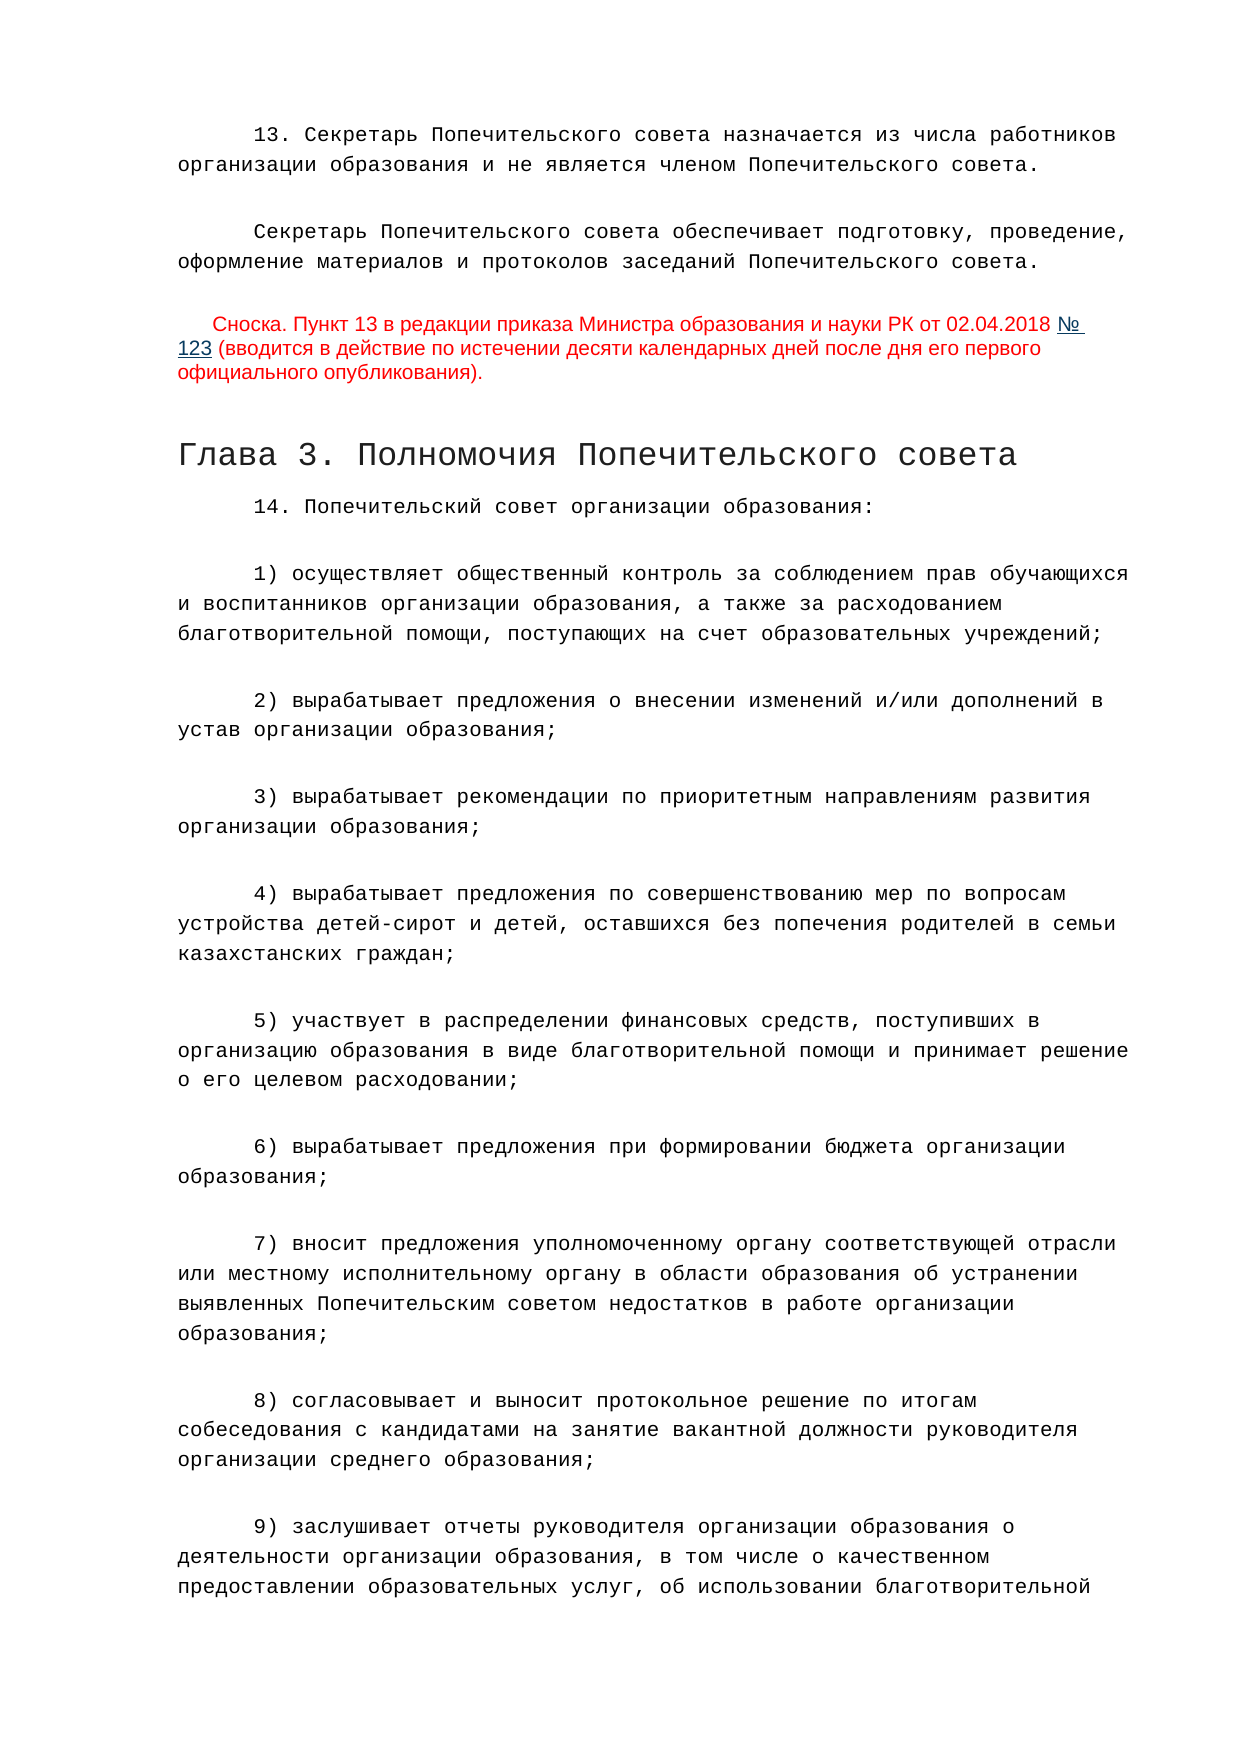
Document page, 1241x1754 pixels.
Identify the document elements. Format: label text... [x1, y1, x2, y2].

text 7) вносит предложения уполномоченному органу соответствующей отрасли или местному исполнительному органу в области образования об устранении выявленных Попечительским советом недостатков в работе организации образования; [177, 1227, 1152, 1346]
text 8) согласовывает и выносит протокольное решение по итогам собеседования с кандидатами на занятие вакантной должности руководителя организации среднего образования; [177, 1384, 1152, 1473]
text 4) вырабатывает предложения по совершенствованию мер по вопросам устройства детей-сирот и детей, оставшихся без попечения родителей в семьи казахстанских граждан; [177, 877, 1152, 966]
text Сноска. Пункт 13 в редакции приказа Министра образования и науки РК от 02.04.2018 № 123 (вводится в действие по истечении десяти календарных дней после дня его первого официального опубликования). [177, 312, 1152, 412]
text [177, 1510, 1152, 1599]
text 5) участвует в распределении финансовых средств, поступивших в организацию образования в виде благотворительной помощи и принимает решение о его целевом расходовании; [177, 1004, 1152, 1093]
text 14. Попечительский совет организации образования: [177, 490, 1152, 519]
text 2) вырабатывает предложения о внесении изменений и/или дополнений в устав организации образования; [177, 684, 1152, 743]
text 3) вырабатывает рекомендации по приоритетным направлениям развития организации образования; [177, 781, 1152, 840]
text Секретарь Попечительского совета обеспечивает подготовку, проведение, оформление материалов и протоколов заседаний Попечительского совета. [177, 215, 1152, 274]
text Глава 3. Полномочия Попечительского совета [177, 435, 1152, 476]
text 1) осуществляет общественный контроль за соблюдением прав обучающихся и воспитанников организации образования, а также за расходованием благотворительной помощи, поступающих на счет образовательных учреждений; [177, 557, 1152, 646]
text 6) вырабатывает предложения при формировании бюджета организации образования; [177, 1131, 1152, 1190]
text 13. Секретарь Попечительского совета назначается из числа работников организации образования и не является членом Попечительского совета. [177, 118, 1152, 177]
